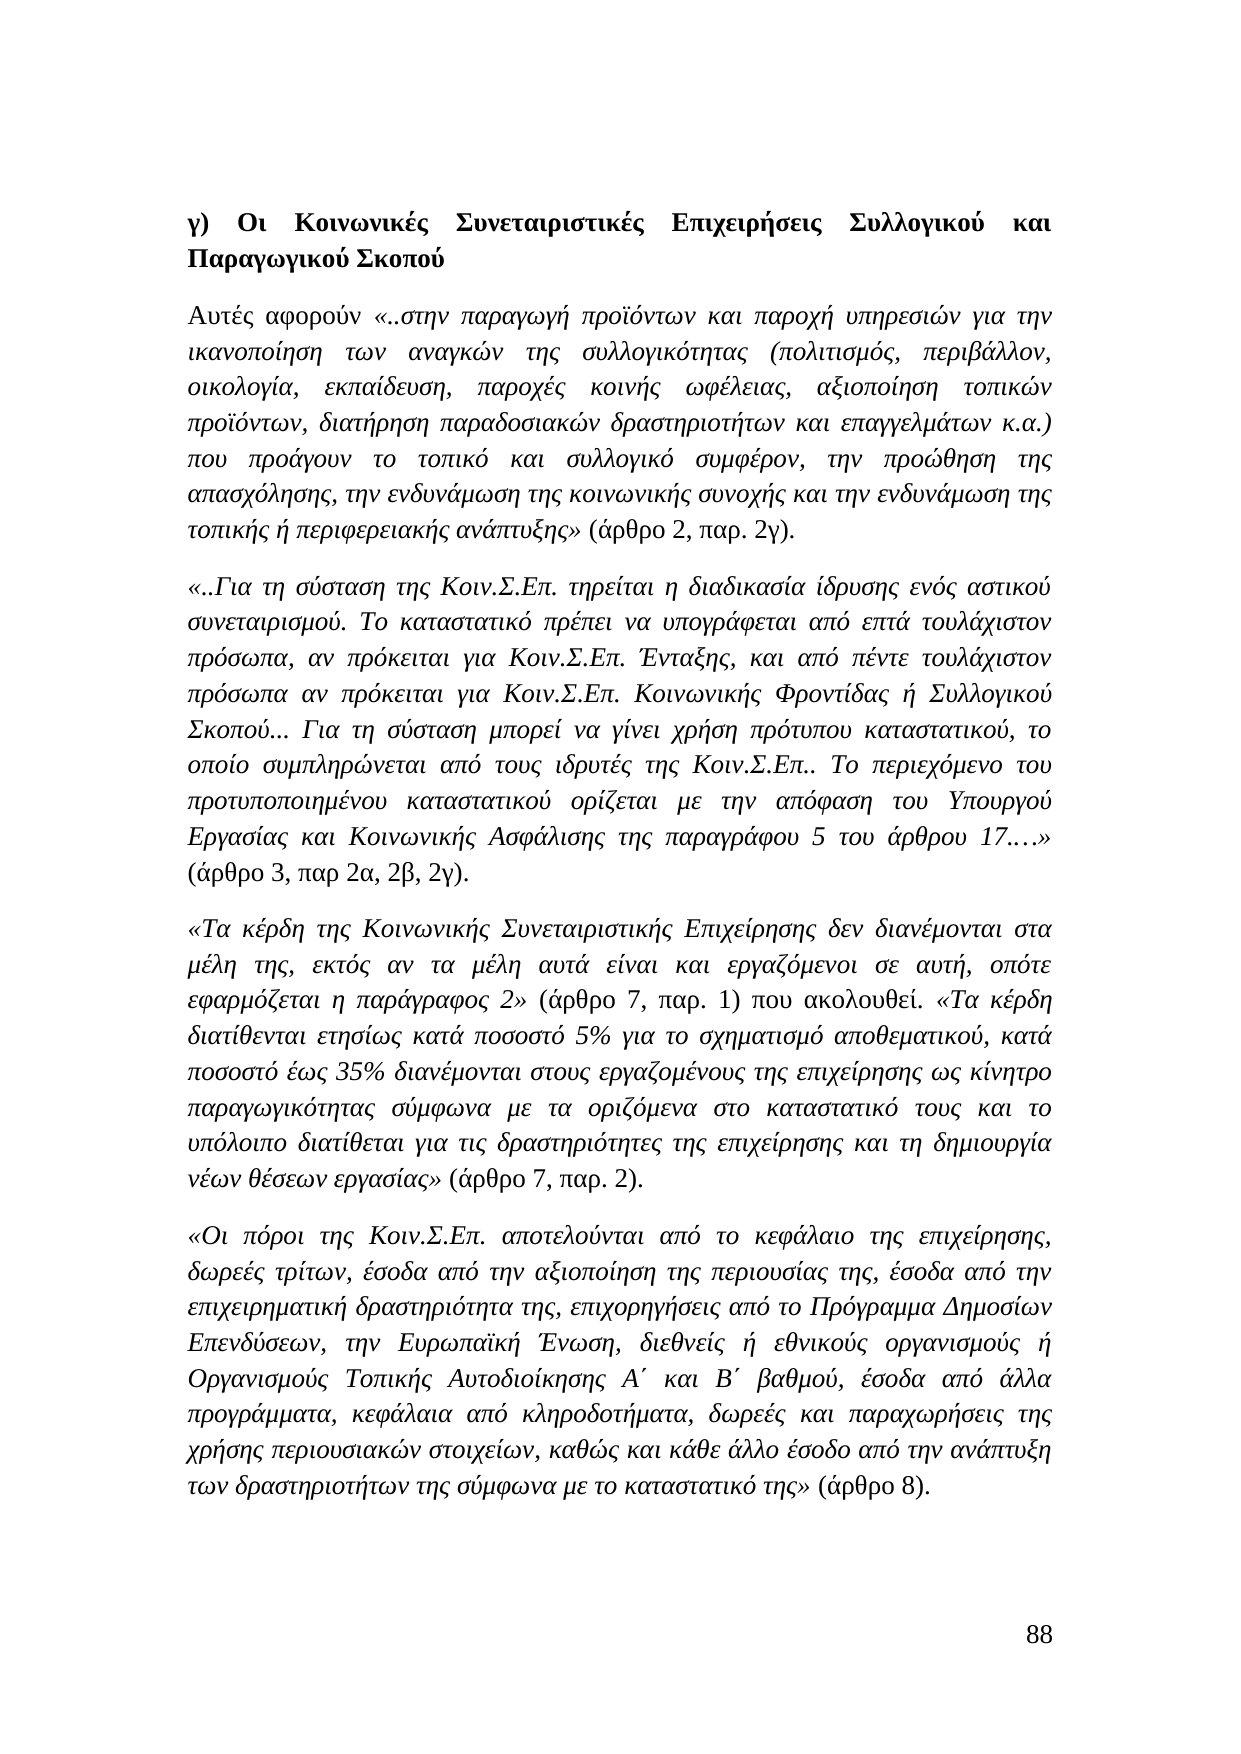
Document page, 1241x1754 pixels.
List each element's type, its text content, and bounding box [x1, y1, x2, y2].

text «Οι πόροι της Κοιν.Σ.Επ. αποτελούνται από το κεφάλαιο της επιχείρησης, δωρεές τρίτων, έσοδα από την αξιοποίηση της περιουσίας της, έσοδα από την επιχειρηματική δραστηριότητα της, επιχορηγήσεις από το Πρόγραμμα Δημοσίων Επενδύσεων, την Ευρωπαϊκή Ένωση, διεθνείς ή εθνικούς οργανισμούς ή Οργανισμούς Τοπικής Αυτοδιοίκησης Α΄ και Β΄ βαθμού, έσοδα από άλλα προγράμματα, κεφάλαια από κληροδοτήματα, δωρεές και παραχωρήσεις της χρήσης περιουσιακών στοιχείων, καθώς και κάθε άλλο έσοδο από την ανάπτυξη των δραστηριοτήτων της σύμφωνα με το καταστατικό της» (άρθρο 8). [187, 1219, 1053, 1500]
text γ) Οι Κοινωνικές Συνεταιριστικές Επιχειρήσεις Συλλογικού και Παραγωγικού Σκοπού [187, 207, 1053, 273]
text «Τα κέρδη της Κοινωνικής Συνεταιριστικής Επιχείρησης δεν διανέμονται στα μέλη της, εκτός αν τα μέλη αυτά είναι και εργαζόμενοι σε αυτή, οπότε εφαρμόζεται η παράγραφος 2» (άρθρο 7, παρ. 1) που ακολουθεί. «Τα κέρδη διατίθενται ετησίως κατά ποσοστό 5% για το σχηματισμό αποθεματικού, κατά ποσοστό έως 35% διανέμονται στους εργαζομένους της επιχείρησης ως κίνητρο παραγωγικότητας σύμφωνα με τα οριζόμενα στο καταστατικό τους και το υπόλοιπο διατίθεται για τις δραστηριότητες της επιχείρησης και τη δημιουργία νέων θέσεων εργασίας» (άρθρο 7, παρ. 2). [187, 912, 1053, 1193]
text «..Για τη σύσταση της Κοιν.Σ.Επ. τηρείται η διαδικασία ίδρυσης ενός αστικού συνεταιρισμού. Το καταστατικό πρέπει να υπογράφεται από επτά τουλάχιστον πρόσωπα, αν πρόκειται για Κοιν.Σ.Επ. Ένταξης, και από πέντε τουλάχιστον πρόσωπα αν πρόκειται για Κοιν.Σ.Επ. Κοινωνικής Φροντίδας ή Συλλογικού Σκοπού... Για τη σύσταση μπορεί να γίνει χρήση πρότυπου καταστατικού, το οποίο συμπληρώνεται από τους ιδρυτές της Κοιν.Σ.Επ.. Το περιεχόμενο του προτυποποιημένου καταστατικού ορίζεται με την απόφαση του Υπουργού Εργασίας και Κοινωνικής Ασφάλισης της παραγράφου 5 του άρθρου 17.…» (άρθρο 3, παρ 2α, 2β, 2γ). [187, 570, 1053, 887]
text Αυτές αφορούν «..στην παραγωγή προϊόντων και παροχή υπηρεσιών για την ικανοποίηση των αναγκών της συλλογικότητας (πολιτισμός, περιβάλλον, οικολογία, εκπαίδευση, παροχές κοινής ωφέλειας, αξιοποίηση τοπικών προϊόντων, διατήρηση παραδοσιακών δραστηριοτήτων και επαγγελμάτων κ.α.) που προάγουν το τοπικό και συλλογικό συμφέρον, την προώθηση της απασχόλησης, την ενδυνάμωση της κοινωνικής συνοχής και την ενδυνάμωση της τοπικής ή περιφερειακής ανάπτυξης» (άρθρο 2, παρ. 2γ). [187, 299, 1053, 544]
